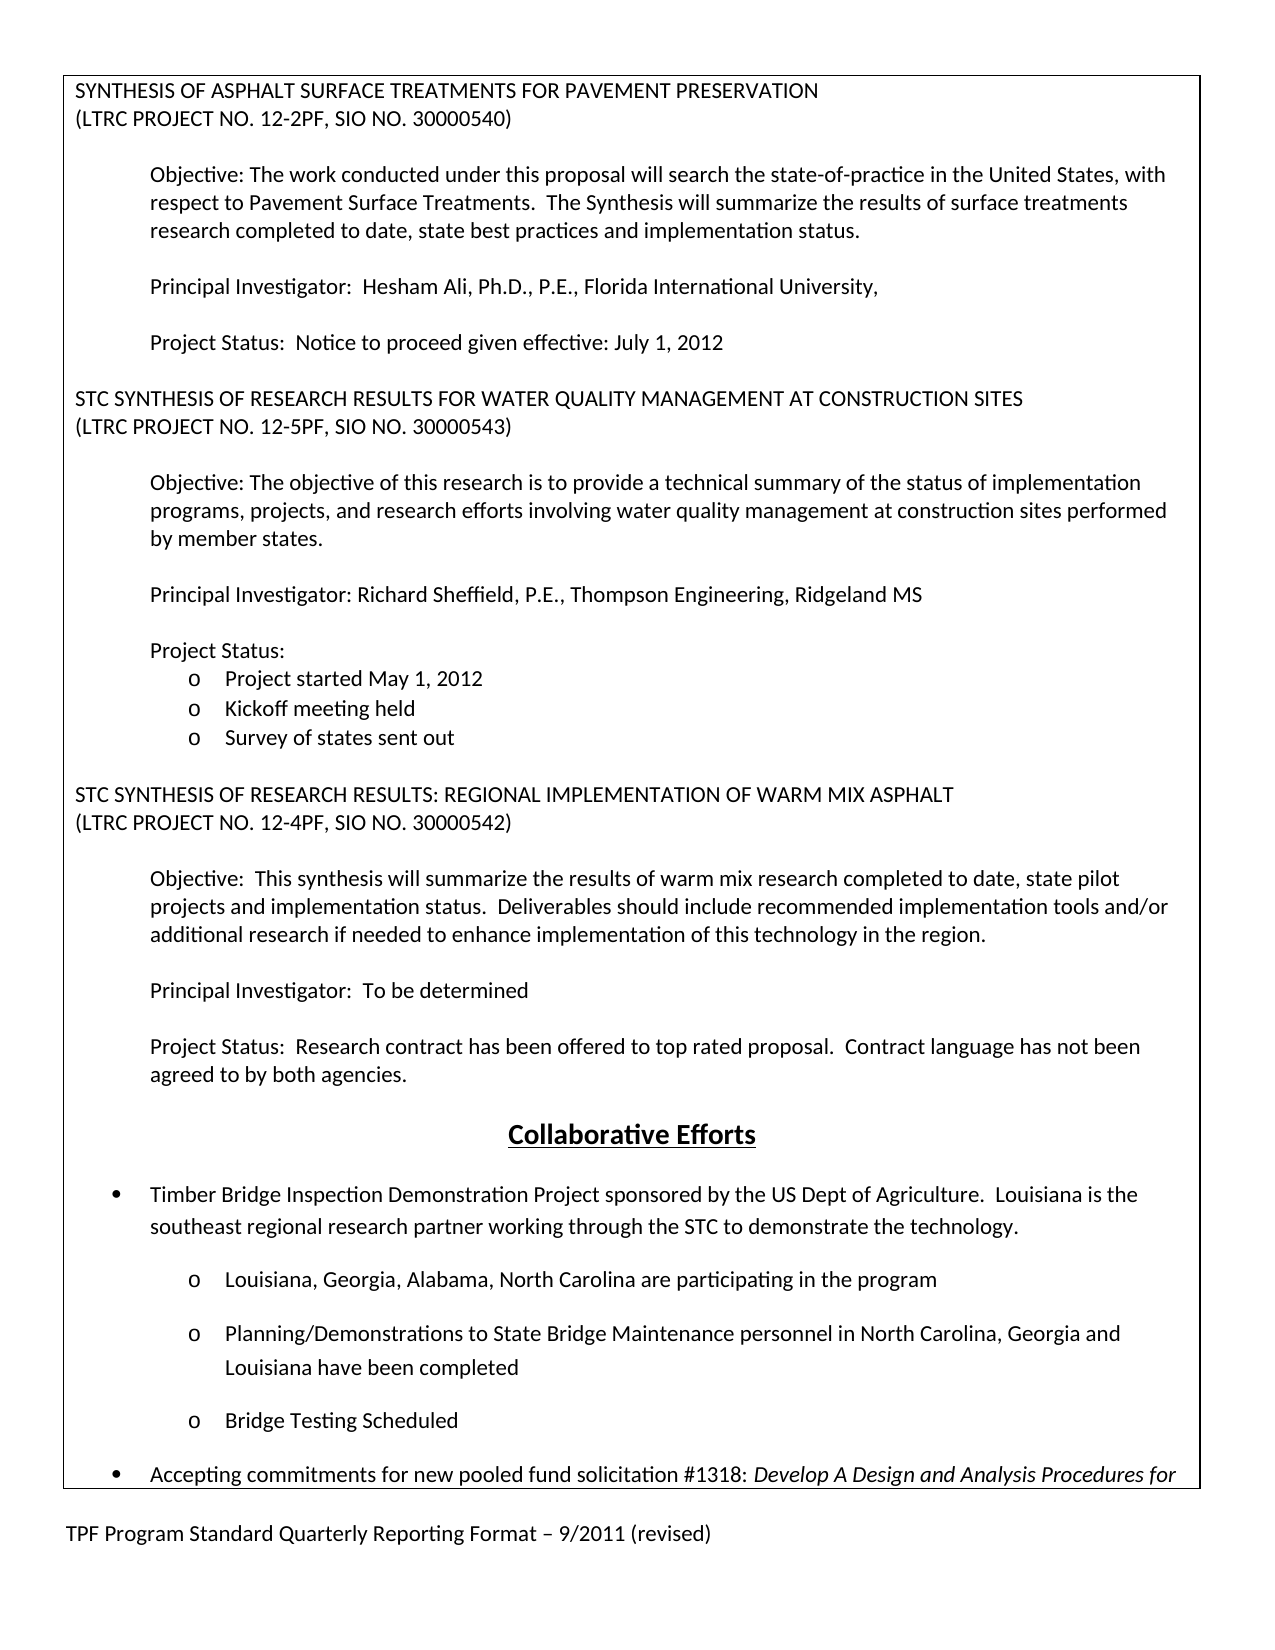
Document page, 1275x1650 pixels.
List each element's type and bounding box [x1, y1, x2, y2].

table_header [64, 76, 1199, 1488]
